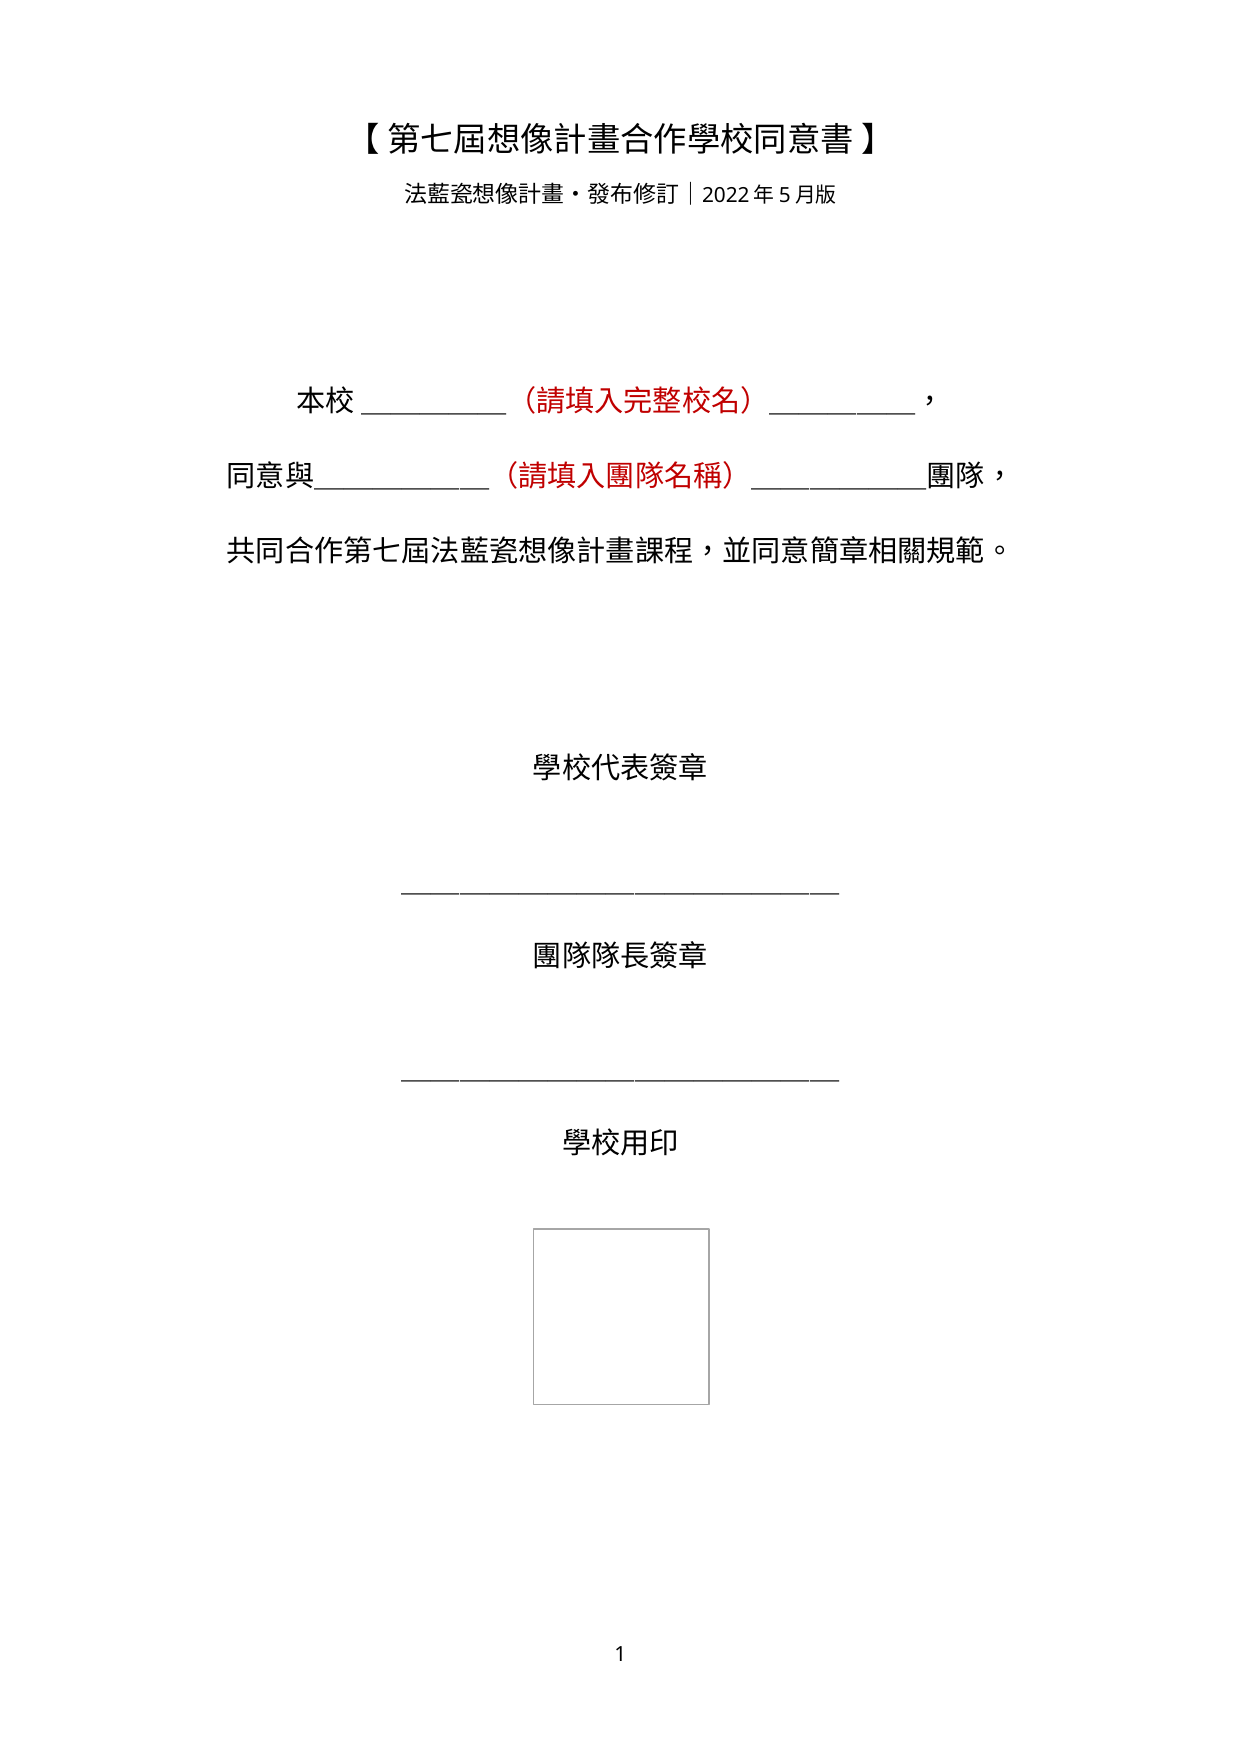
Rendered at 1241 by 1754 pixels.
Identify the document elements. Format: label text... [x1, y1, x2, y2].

text 同意與＿＿＿＿＿＿（請填入團隊名稱）＿＿＿＿＿＿團隊， [75, 437, 1165, 512]
text 法藍瓷想像計畫・發布修訂｜2022年5月版 [75, 174, 1165, 212]
text 【 第七屆想像計畫合作學校同意書 】 [75, 99, 1165, 174]
text 團隊隊長簽章 [75, 916, 1165, 991]
text 本校 ＿＿＿＿＿（請填入完整校名）＿＿＿＿＿， [75, 362, 1165, 437]
text ＿＿＿＿＿＿＿＿＿＿＿＿＿＿＿ [75, 841, 1165, 916]
text 共同合作第七屆法藍瓷想像計畫課程，並同意簡章相關規範。 [75, 512, 1165, 587]
text 學校代表簽章 [75, 729, 1165, 804]
text 學校用印 [75, 1104, 1165, 1179]
text ＿＿＿＿＿＿＿＿＿＿＿＿＿＿＿ [75, 1029, 1165, 1104]
